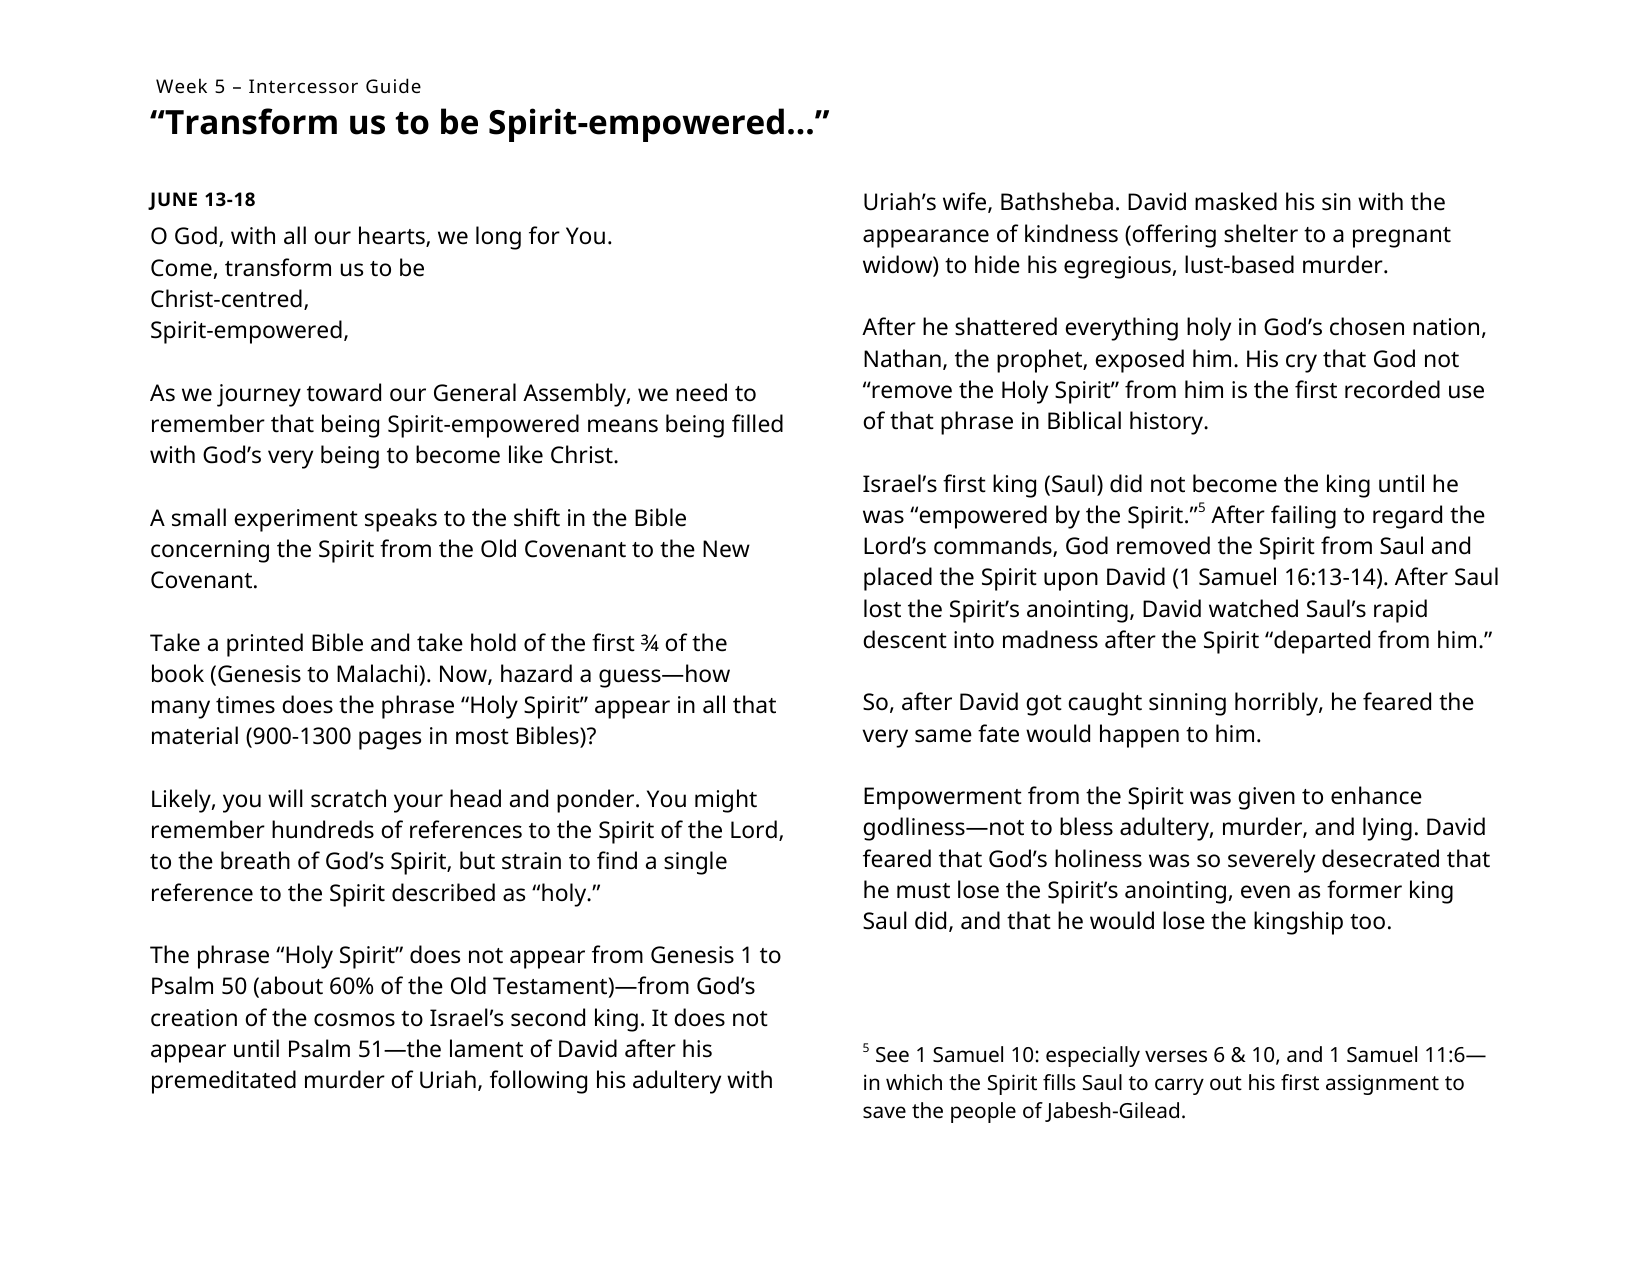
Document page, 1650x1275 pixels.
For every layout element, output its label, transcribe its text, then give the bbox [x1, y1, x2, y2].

text A small experiment speaks to the shift in the Bible concerning the Spirit from the Old Covenant to the New Covenant. [150, 501, 787, 595]
text Likely, you will scratch your head and ponder. You might remember hundreds of references to the Spirit of the Lord, to the breath of God’s Spirit, but strain to find a single reference to the Spirit described as “holy.” [150, 783, 787, 908]
text Christ-centred, [150, 283, 787, 314]
text After he shattered everything holy in God’s chosen nation, Nathan, the prophet, exposed him. His cry that God not “remove the Holy Spirit” from him is the first recorded use of that phrase in Biblical history. [862, 311, 1500, 436]
text The phrase “Holy Spirit” does not appear from Genesis 1 to Psalm 50 (about 60% of the Old Testament)—from God’s creation of the cosmos to Israel’s second king. It does not appear until Psalm 51—the lament of David after his premeditated murder of Uriah, following his adultery with Uriah’s wife, Bathsheba. David masked his sin with the appearance of kindness (offering shelter to a pregnant widow) to hide his egregious, lust-based murder. [150, 939, 787, 1095]
text O God, with all our hearts, we long for You. [150, 220, 787, 251]
text So, after David got caught sinning horribly, he feared the very same fate would happen to him. [862, 686, 1500, 749]
subtitle June 13-18 [150, 186, 787, 212]
text The phrase “Holy Spirit” does not appear from Genesis 1 to Psalm 50 (about 60% of the Old Testament)—from God’s creation of the cosmos to Israel’s second king. It does not appear until Psalm 51—the lament of David after his premeditated murder of Uriah, following his adultery with Uriah’s wife, Bathsheba. David masked his sin with the appearance of kindness (offering shelter to a pregnant widow) to hide his egregious, lust-based murder. [862, 186, 1500, 280]
text Take a printed Bible and take hold of the first ¾ of the book (Genesis to Malachi). Now, hazard a guess—how many times does the phrase “Holy Spirit” appear in all that material (900-1300 pages in most Bibles)? [150, 626, 787, 751]
text Israel’s first king (Saul) did not become the king until he was “empowered by the Spirit.” After failing to regard the Lord’s commands, God removed the Spirit from Saul and placed the Spirit upon David (1 Samuel 16:13-14). After Saul lost the Spirit’s anointing, David watched Saul’s rapid descent into madness after the Spirit “departed from him.” [862, 468, 1500, 655]
text Come, transform us to be [150, 251, 787, 283]
text As we journey toward our General Assembly, we need to remember that being Spirit-empowered means being filled with God’s very being to become like Christ. [150, 376, 787, 470]
text Empowerment from the Spirit was given to enhance godliness—not to bless adultery, murder, and lying. David feared that God’s holiness was so severely desecrated that he must lose the Spirit’s anointing, even as former king Saul did, and that he would lose the kingship too. [862, 780, 1500, 936]
text Spirit-empowered, [150, 314, 787, 345]
